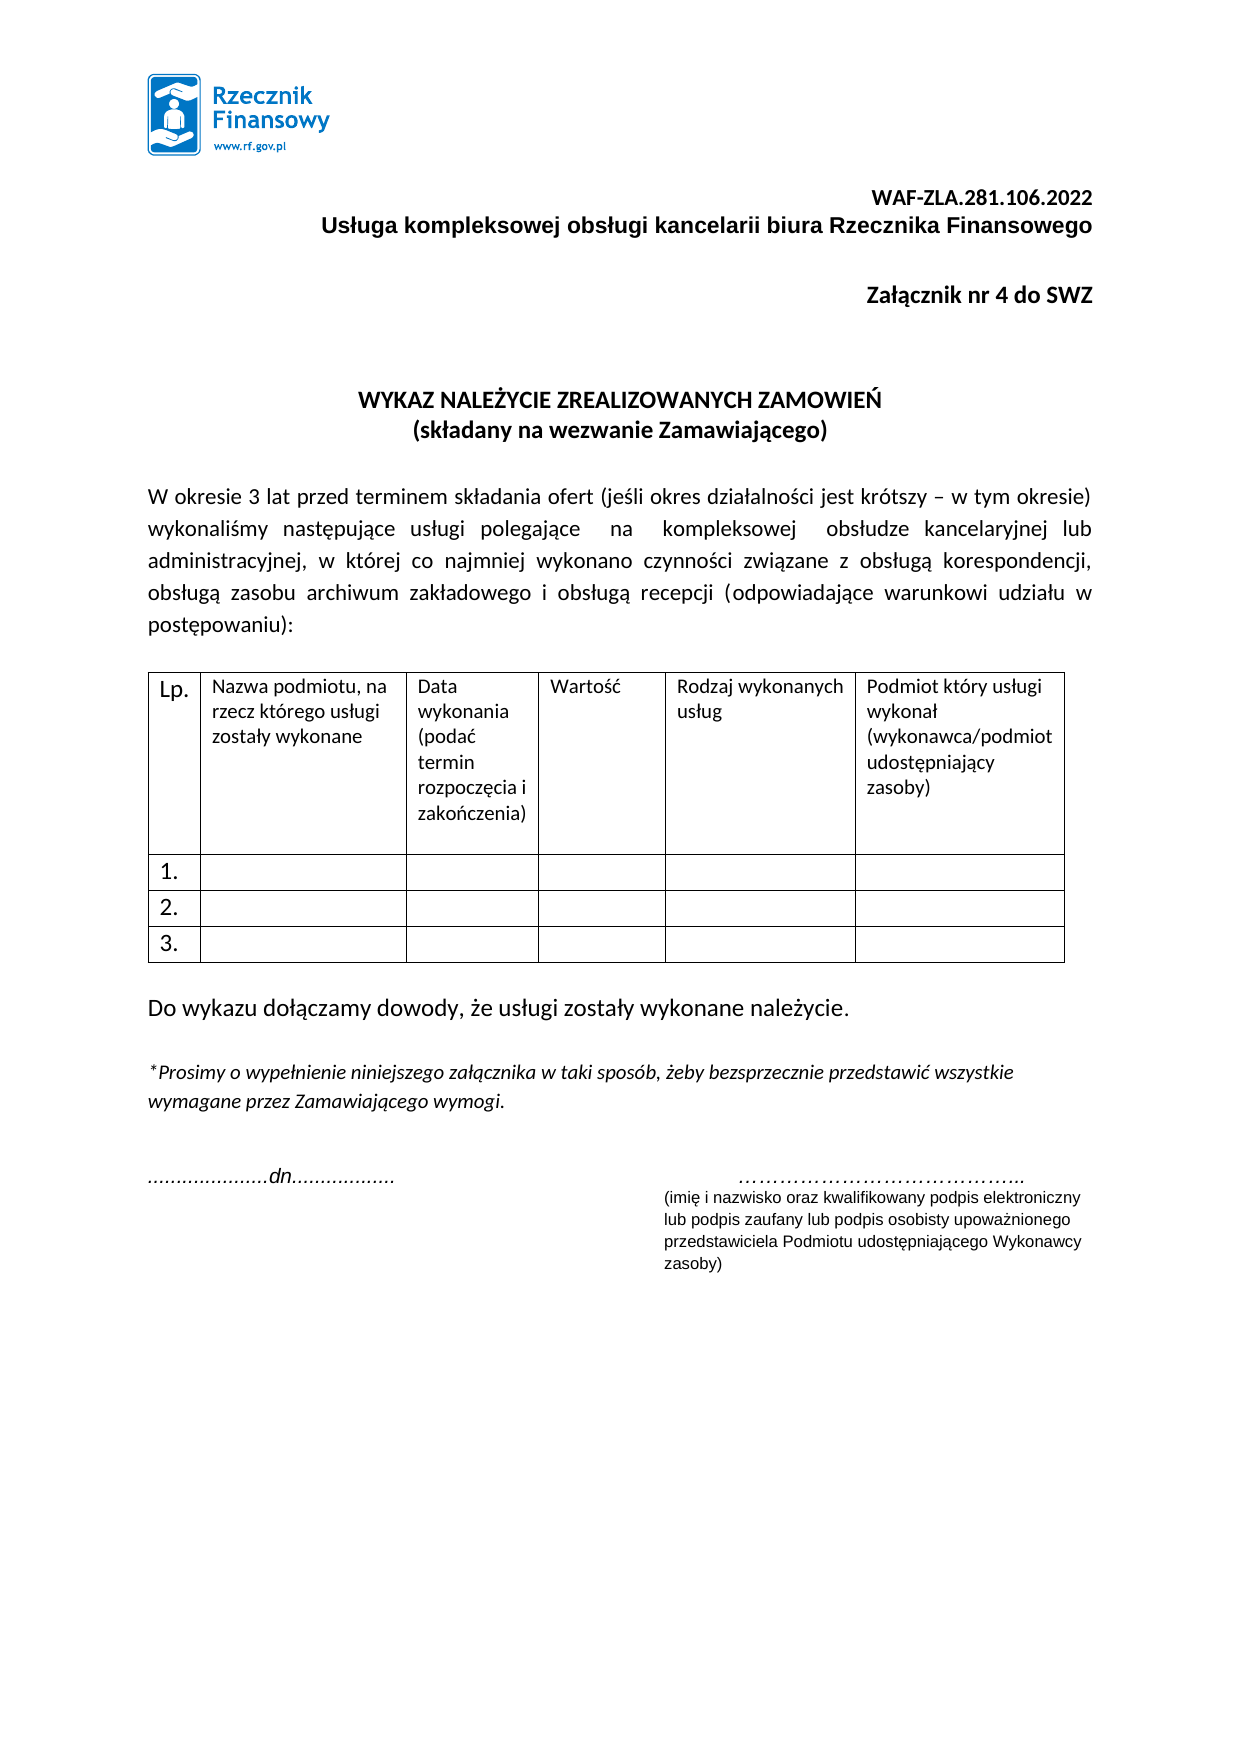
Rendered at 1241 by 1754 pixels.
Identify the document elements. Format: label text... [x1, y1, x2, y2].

table_cell 2. [149, 891, 200, 926]
table_cell [201, 891, 406, 926]
text W okresie 3 lat przed terminem składania ofert (jeśli okres działalności jest krótszy – w tym okresie) wykonaliśmy następujące usługi polegające na kompleksowej obsłudze kancelaryjnej lub administracyjnej, w której co najmniej wykonano czynności związane z obsługą korespondencji, obsługą zasobu archiwum zakładowego i obsługą recepcji (odpowiadające warunkowi udziału w postępowaniu): [148, 482, 1093, 638]
text Do wykazu dołączamy dowody, że usługi zostały wykonane należycie. [148, 992, 1093, 1023]
table_header Nazwa podmiotu, na rzecz którego usługi zostały wykonane [201, 673, 406, 854]
table_cell [201, 927, 406, 962]
table_cell 1. [149, 855, 200, 890]
table_cell [539, 927, 665, 962]
table_cell [666, 927, 855, 962]
table_cell [407, 891, 538, 926]
table_cell [666, 891, 855, 926]
table_cell [539, 891, 665, 926]
text .....................dn.................. …………………………………... [148, 1164, 1093, 1188]
table_cell [201, 855, 406, 890]
table_header Rodzaj wykonanych usług [666, 673, 855, 854]
table_cell [856, 855, 1064, 890]
table_header Podmiot który usługi wykonał (wykonawca/podmiot udostępniający zasoby) [856, 673, 1064, 854]
text WYKAZ NALEŻYCIE ZREALIZOWANYCH ZAMOWIEŃ [148, 384, 1093, 414]
table_cell [856, 927, 1064, 962]
text *Prosimy o wypełnienie niniejszego załącznika w taki sposób, żeby bezsprzecznie przedstawić wszystkie wymagane przez Zamawiającego wymogi. [148, 1059, 1093, 1114]
table_header Wartość [539, 673, 665, 854]
table_header Lp. [149, 673, 200, 854]
text Załącznik nr 4 do SWZ [148, 279, 1093, 309]
table_header Data wykonania (podać termin rozpoczęcia i zakończenia) [407, 673, 538, 854]
table_cell [407, 927, 538, 962]
table_cell [856, 891, 1064, 926]
text (imię i nazwisko oraz kwalifikowany podpis elektroniczny lub podpis zaufany lub podpis osobisty upoważnionego przedstawiciela Podmiotu udostępniającego Wykonawcy zasoby) [664, 1188, 1093, 1273]
text (składany na wezwanie Zamawiającego) [148, 414, 1093, 445]
table_cell [539, 855, 665, 890]
table_cell [407, 855, 538, 890]
table_cell 3. [149, 927, 200, 962]
table_cell [666, 855, 855, 890]
